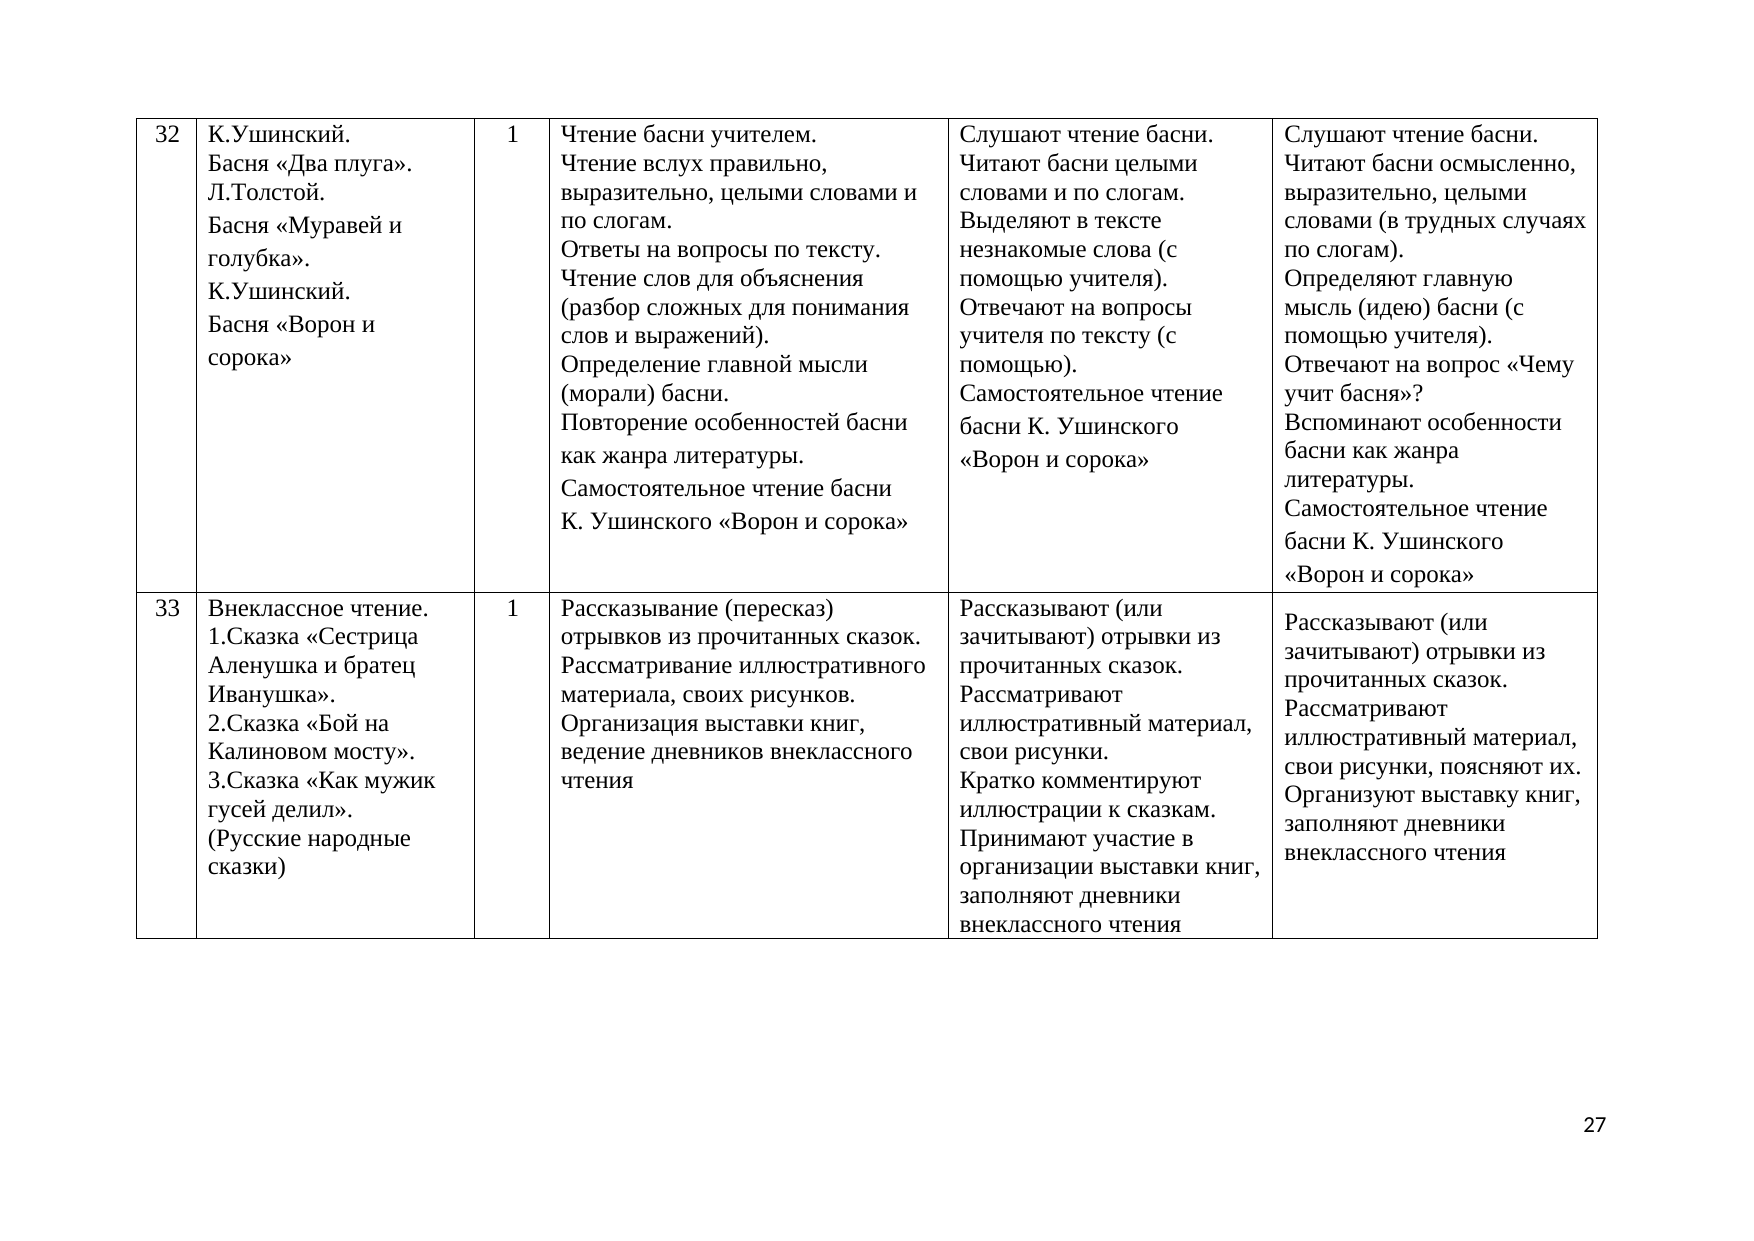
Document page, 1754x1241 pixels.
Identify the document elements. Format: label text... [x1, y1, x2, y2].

table_cell Рассказывают (или зачитывают) отрывки из прочитанных сказок. Рассматривают иллюстративный материал, свои рисунки, поясняют их. Организуют выставку книг, заполняют дневники внеклассного чтения [1273, 593, 1597, 938]
table_header Чтение басни учителем. Чтение вслух правильно, выразительно, целыми словами и по слогам. Ответы на вопросы по тексту. Чтение слов для объяснения (разбор сложных для понимания слов и выражений). Определение главной мысли (морали) басни. Повторение особенностей басни как жанра литературы. Самостоятельное чтение басни К. Ушинского «Ворон и сорока» [550, 119, 948, 592]
table_header К.Ушинский. Басня «Два плуга». Л.Толстой. Басня «Муравей и голубка». К.Ушинский. Басня «Ворон и сорока» [197, 119, 474, 592]
table_cell Рассказывают (или зачитывают) отрывки из прочитанных сказок. Рассматривают иллюстративный материал, свои рисунки. Кратко комментируют иллюстрации к сказкам. Принимают участие в организации выставки книг, заполняют дневники внеклассного чтения [949, 593, 1272, 938]
table_cell Рассказывание (пересказ) отрывков из прочитанных сказок. Рассматривание иллюстративного материала, своих рисунков. Организация выставки книг, ведение дневников внеклассного чтения [550, 593, 948, 938]
table_cell 1 [475, 593, 549, 938]
table_header Слушают чтение басни. Читают басни целыми словами и по слогам. Выделяют в тексте незнакомые слова (с помощью учителя). Отвечают на вопросы учителя по тексту (с помощью). Самостоятельное чтение басни К. Ушинского «Ворон и сорока» [949, 119, 1272, 592]
table_header Слушают чтение басни. Читают басни осмысленно, выразительно, целыми словами (в трудных случаях по слогам). Определяют главную мысль (идею) басни (с помощью учителя). Отвечают на вопрос «Чему учит басня»? Вспоминают особенности басни как жанра литературы. Самостоятельное чтение басни К. Ушинского «Ворон и сорока» [1273, 119, 1597, 592]
table_header 32 [137, 119, 196, 592]
table_cell 33 [137, 593, 196, 938]
table_header 1 [475, 119, 549, 592]
table_cell Внеклассное чтение. 1.Сказка «Сестрица Аленушка и братец Иванушка». 2.Сказка «Бой на Калиновом мосту». 3.Сказка «Как мужик гусей делил». (Русские народные сказки) [197, 593, 474, 938]
